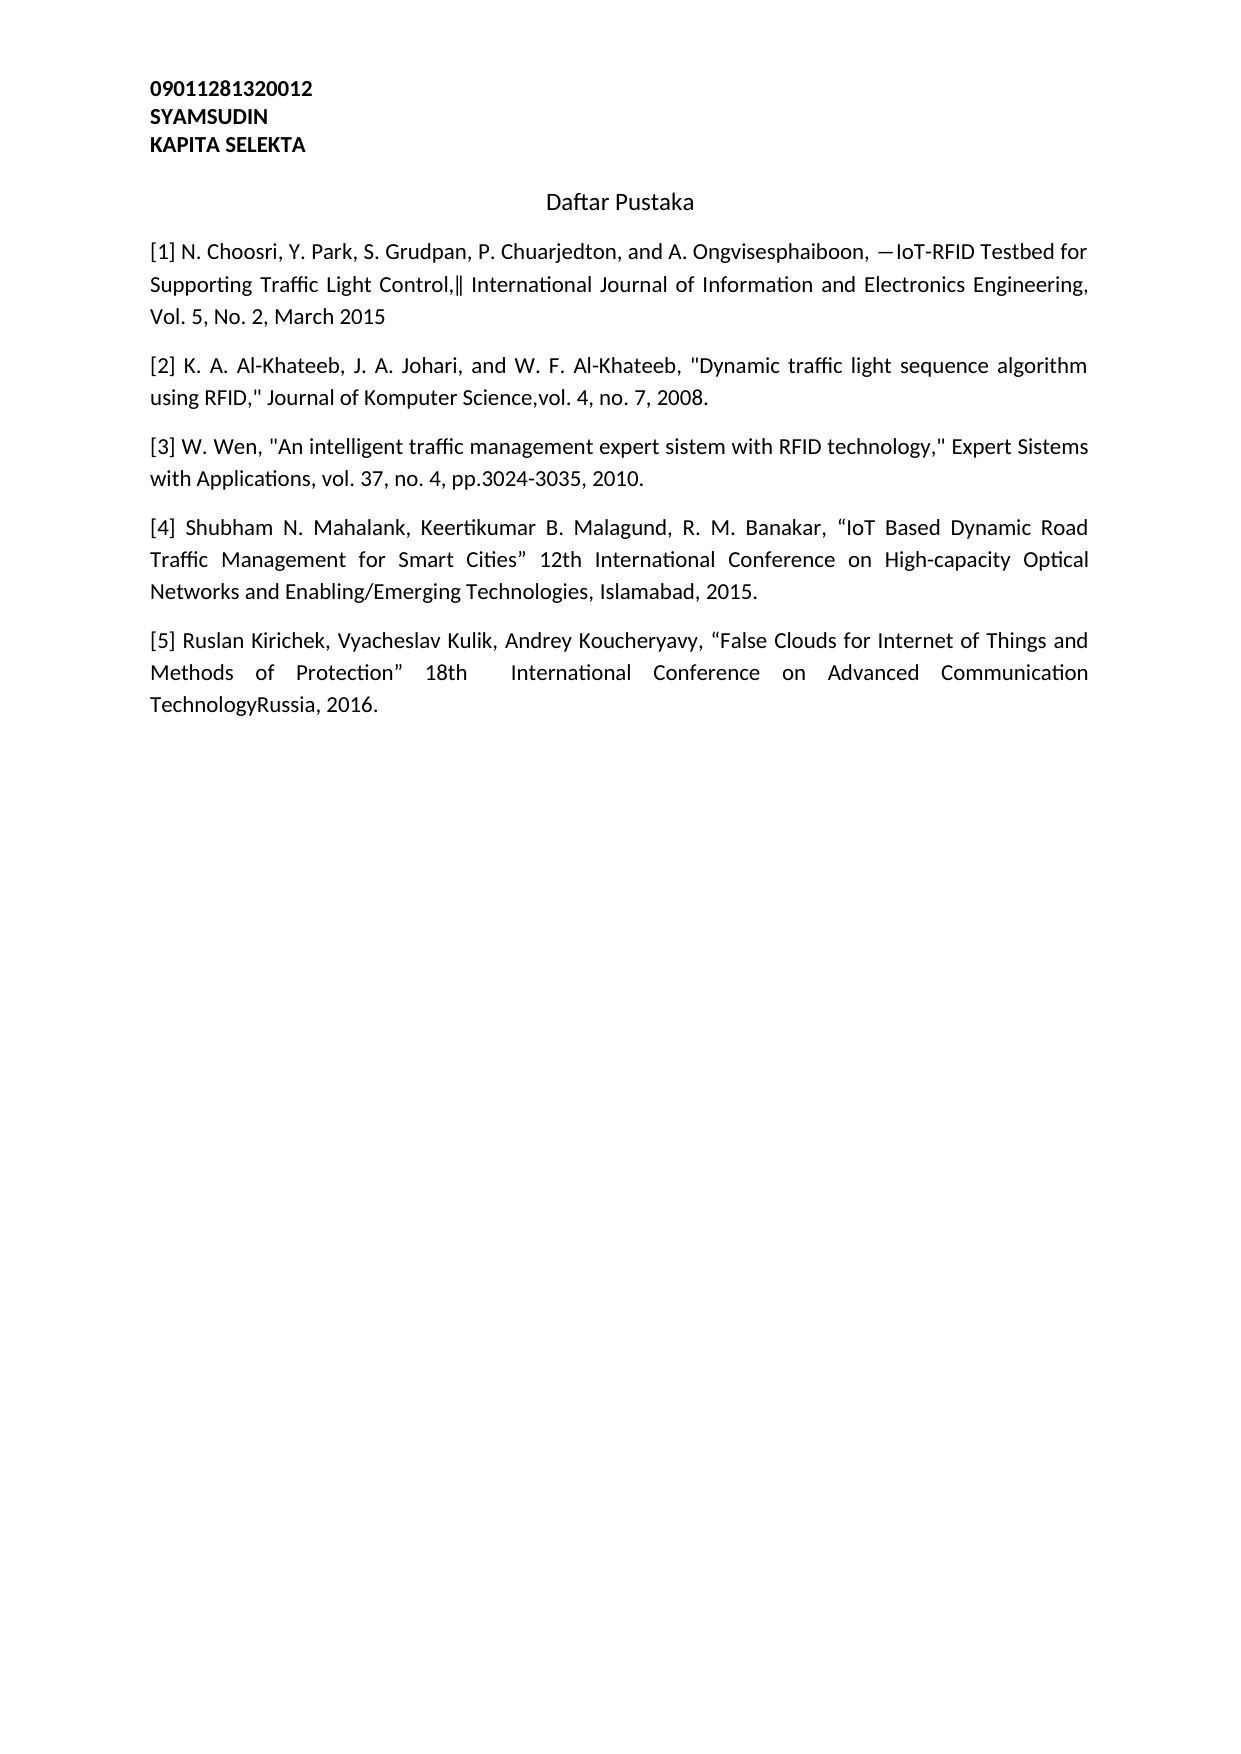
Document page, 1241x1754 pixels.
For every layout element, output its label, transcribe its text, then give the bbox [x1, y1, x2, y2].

text [1] N. Choosri, Y. Park, S. Grudpan, P. Chuarjedton, and A. Ongvisesphaiboon, ―IoT-RFID Testbed for Supporting Traffic Light Control,‖ International Journal of Information and Electronics Engineering, Vol. 5, No. 2, March 2015 [150, 237, 1090, 330]
text [5] Ruslan Kirichek, Vyacheslav Kulik, Andrey Koucheryavy, “False Clouds for Internet of Things and Methods of Protection” 18th International Conference on Advanced Communication TechnologyRussia, 2016. [150, 626, 1090, 718]
text [3] W. Wen, "An intelligent traffic management expert sistem with RFID technology," Expert Sistems with Applications, vol. 37, no. 4, pp.3024-3035, 2010. [150, 432, 1090, 492]
text [4] Shubham N. Mahalank, Keertikumar B. Malagund, R. M. Banakar, “IoT Based Dynamic Road Traffic Management for Smart Cities” 12th International Conference on High-capacity Optical Networks and Enabling/Emerging Technologies, Islamabad, 2015. [150, 513, 1090, 605]
text Daftar Pustaka [150, 186, 1090, 216]
text [2] K. A. Al-Khateeb, J. A. Johari, and W. F. Al-Khateeb, "Dynamic traffic light sequence algorithm using RFID," Journal of Komputer Science,vol. 4, no. 7, 2008. [150, 351, 1090, 411]
